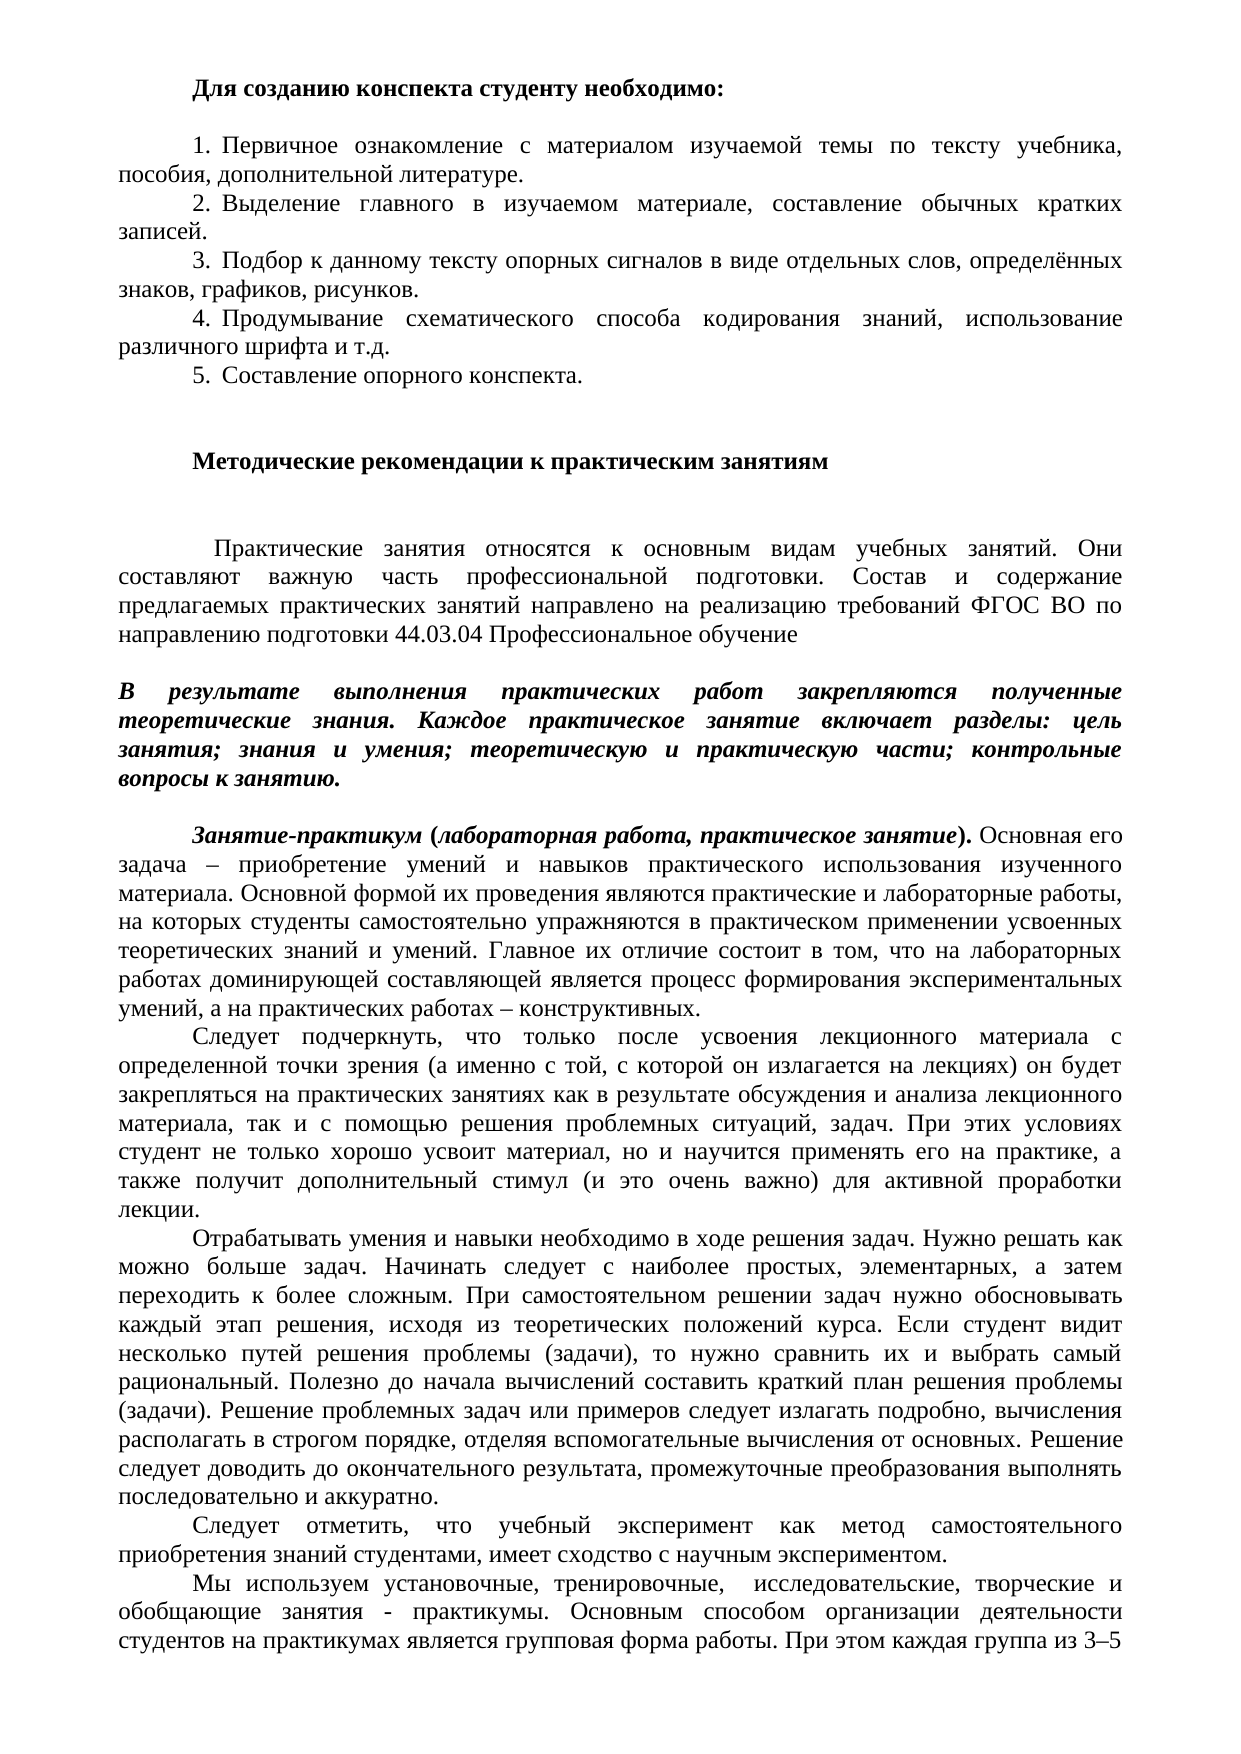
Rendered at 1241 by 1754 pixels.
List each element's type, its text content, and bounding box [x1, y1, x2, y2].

list Продумывание схематического способа кодирования знаний, использование различного шрифта и т.д. [118, 303, 1123, 360]
text Практические занятия относятся к основным видам учебных занятий. Они составляют важную часть профессиональной подготовки. Состав и содержание предлагаемых практических занятий направлено на реализацию требований ФГОС ВО по направлению подготовки 44.03.04 Профессиональное обучение [118, 533, 1123, 648]
text В результате выполнения практических работ закрепляются полученные теоретические знания. Каждое практическое занятие включает разделы: цель занятия; знания и умения; теоретическую и практическую части; контрольные вопросы к занятию. [118, 676, 1123, 791]
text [118, 1568, 1123, 1654]
list Выделение главного в изучаемом материале, составление обычных кратких записей. [118, 188, 1123, 245]
subtitle Методические рекомендации к практическим занятиям [118, 446, 1123, 475]
list Составление опорного конспекта. [118, 360, 1123, 389]
text Занятие-практикум (лабораторная работа, практическое занятие). Основная его задача – приобретение умений и навыков практического использования изученного материала. Основной формой их проведения являются практические и лабораторные работы, на которых студенты самостоятельно упражняются в практическом применении усвоенных теоретических знаний и умений. Главное их отличие состоит в том, что на лабораторных работах доминирующей составляющей является процесс формирования экспериментальных умений, а на практических работах – конструктивных. [118, 820, 1123, 1021]
list Первичное ознакомление с материалом изучаемой темы по тексту учебника, пособия, дополнительной литературе. [118, 130, 1123, 188]
text Для созданию конспекта студенту необходимо: [118, 73, 1123, 101]
text Отрабатывать умения и навыки необходимо в ходе решения задач. Нужно решать как можно больше задач. Начинать следует с наиболее простых, элементарных, а затем переходить к более сложным. При самостоятельном решении задач нужно обосновывать каждый этап решения, исходя из теоретических положений курса. Если студент видит несколько путей решения проблемы (задачи), то нужно сравнить их и выбрать самый рациональный. Полезно до начала вычислений составить краткий план решения проблемы (задачи). Решение проблемных задач или примеров следует излагать подробно, вычисления располагать в строгом порядке, отделяя вспомогательные вычисления от основных. Решение следует доводить до окончательного результата, промежуточные преобразования выполнять последовательно и аккуратно. [118, 1223, 1123, 1510]
text Следует подчеркнуть, что только после усвоения лекционного материала с определенной точки зрения (а именно с той, с которой он излагается на лекциях) он будет закрепляться на практических занятиях как в результате обсуждения и анализа лекционного материала, так и с помощью решения проблемных ситуаций, задач. При этих условиях студент не только хорошо усвоит материал, но и научится применять его на практике, а также получит дополнительный стимул (и это очень важно) для активной проработки лекции. [118, 1021, 1123, 1223]
text Следует отметить, что учебный эксперимент как метод самостоятельного приобретения знаний студентами, имеет сходство с научным экспериментом. [118, 1510, 1123, 1568]
list Подбор к данному тексту опорных сигналов в виде отдельных слов, определённых знаков, графиков, рисунков. [118, 245, 1123, 303]
